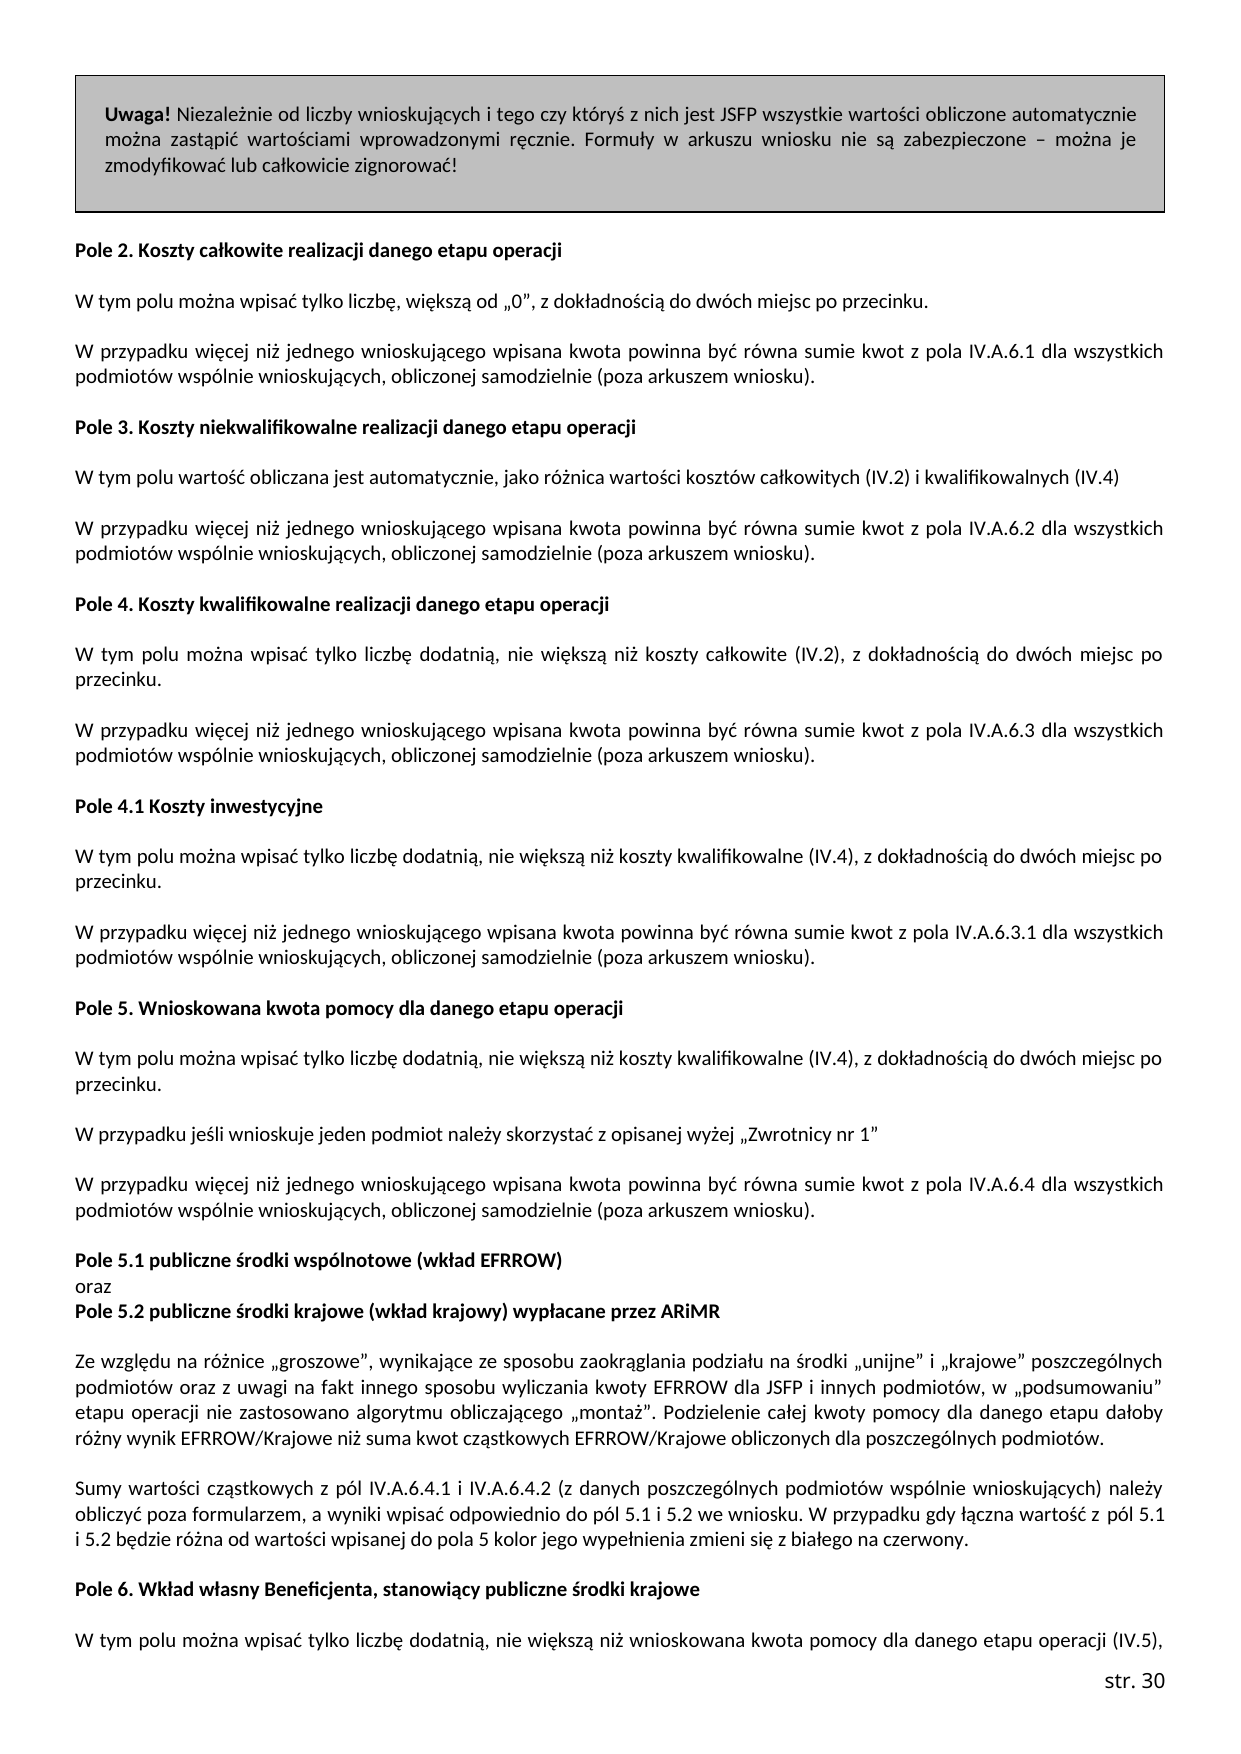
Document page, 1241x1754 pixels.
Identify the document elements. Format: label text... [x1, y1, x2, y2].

text Pole 4. Koszty kwalifikowalne realizacji danego etapu operacji [75, 591, 1165, 616]
list W tym polu można wpisać tylko liczbę, większą od „0”, z dokładnością do dwóch miejsc po przecinku. [75, 288, 1165, 313]
text Sumy wartości cząstkowych z pól IV.A.6.4.1 i IV.A.6.4.2 (z danych poszczególnych podmiotów wspólnie wnioskujących) należy obliczyć poza formularzem, a wyniki wpisać odpowiednio do pól 5.1 i 5.2 we wniosku. W przypadku gdy łączna wartość z pól 5.1 i 5.2 będzie różna od wartości wpisanej do pola 5 kolor jego wypełnienia zmieni się z białego na czerwony. [75, 1475, 1165, 1552]
text Pole 5.1 publiczne środki wspólnotowe (wkład EFRROW) [75, 1247, 1165, 1273]
text oraz [75, 1273, 1165, 1298]
list W przypadku więcej niż jednego wnioskującego wpisana kwota powinna być równa sumie kwot z pola IV.A.6.3 dla wszystkich podmiotów wspólnie wnioskujących, obliczonej samodzielnie (poza arkuszem wniosku). [75, 717, 1165, 768]
text Pole 6. Wkład własny Beneficjenta, stanowiący publiczne środki krajowe [75, 1577, 1165, 1602]
text Pole 4.1 Koszty inwestycyjne [75, 793, 1165, 818]
list W przypadku więcej niż jednego wnioskującego wpisana kwota powinna być równa sumie kwot z pola IV.A.6.3.1 dla wszystkich podmiotów wspólnie wnioskujących, obliczonej samodzielnie (poza arkuszem wniosku). [75, 919, 1165, 970]
table_header Uwaga! Niezależnie od liczby wnioskujących i tego czy któryś z nich jest JSFP wszystkie wartości obliczone automatycznie można zastąpić wartościami wprowadzonymi ręcznie. Formuły w arkuszu wniosku nie są zabezpieczone – można je zmodyfikować lub całkowicie zignorować! [76, 76, 1164, 211]
text Pole 5.2 publiczne środki krajowe (wkład krajowy) wypłacane przez ARiMR [75, 1298, 1165, 1324]
text Pole 5. Wnioskowana kwota pomocy dla danego etapu operacji [75, 995, 1165, 1020]
text Ze względu na różnice „groszowe”, wynikające ze sposobu zaokrąglania podziału na środki „unijne” i „krajowe” poszczególnych podmiotów oraz z uwagi na fakt innego sposobu wyliczania kwoty EFRROW dla JSFP i innych podmiotów, w „podsumowaniu” etapu operacji nie zastosowano algorytmu obliczającego „montaż”. Podzielenie całej kwoty pomocy dla danego etapu dałoby różny wynik EFRROW/Krajowe niż suma kwot cząstkowych EFRROW/Krajowe obliczonych dla poszczególnych podmiotów. [75, 1349, 1165, 1450]
list W tym polu można wpisać tylko liczbę dodatnią, nie większą niż koszty całkowite (IV.2), z dokładnością do dwóch miejsc po przecinku. [75, 641, 1165, 692]
list W tym polu można wpisać tylko liczbę dodatnią, nie większą niż koszty kwalifikowalne (IV.4), z dokładnością do dwóch miejsc po przecinku. [75, 843, 1165, 894]
list W tym polu można wpisać tylko liczbę dodatnią, nie większą niż koszty kwalifikowalne (IV.4), z dokładnością do dwóch miejsc po przecinku. [75, 1045, 1165, 1096]
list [75, 1627, 1165, 1652]
text W tym polu wartość obliczana jest automatycznie, jako różnica wartości kosztów całkowitych (IV.2) i kwalifikowalnych (IV.4) [75, 464, 1165, 490]
list W przypadku jeśli wnioskuje jeden podmiot należy skorzystać z opisanej wyżej „Zwrotnicy nr 1” [75, 1121, 1165, 1147]
list W przypadku więcej niż jednego wnioskującego wpisana kwota powinna być równa sumie kwot z pola IV.A.6.2 dla wszystkich podmiotów wspólnie wnioskujących, obliczonej samodzielnie (poza arkuszem wniosku). [75, 515, 1165, 566]
list W przypadku więcej niż jednego wnioskującego wpisana kwota powinna być równa sumie kwot z pola IV.A.6.1 dla wszystkich podmiotów wspólnie wnioskujących, obliczonej samodzielnie (poza arkuszem wniosku). [75, 338, 1165, 389]
text Pole 2. Koszty całkowite realizacji danego etapu operacji [75, 237, 1165, 263]
text Pole 3. Koszty niekwalifikowalne realizacji danego etapu operacji [75, 414, 1165, 439]
list W przypadku więcej niż jednego wnioskującego wpisana kwota powinna być równa sumie kwot z pola IV.A.6.4 dla wszystkich podmiotów wspólnie wnioskujących, obliczonej samodzielnie (poza arkuszem wniosku). [75, 1172, 1165, 1222]
